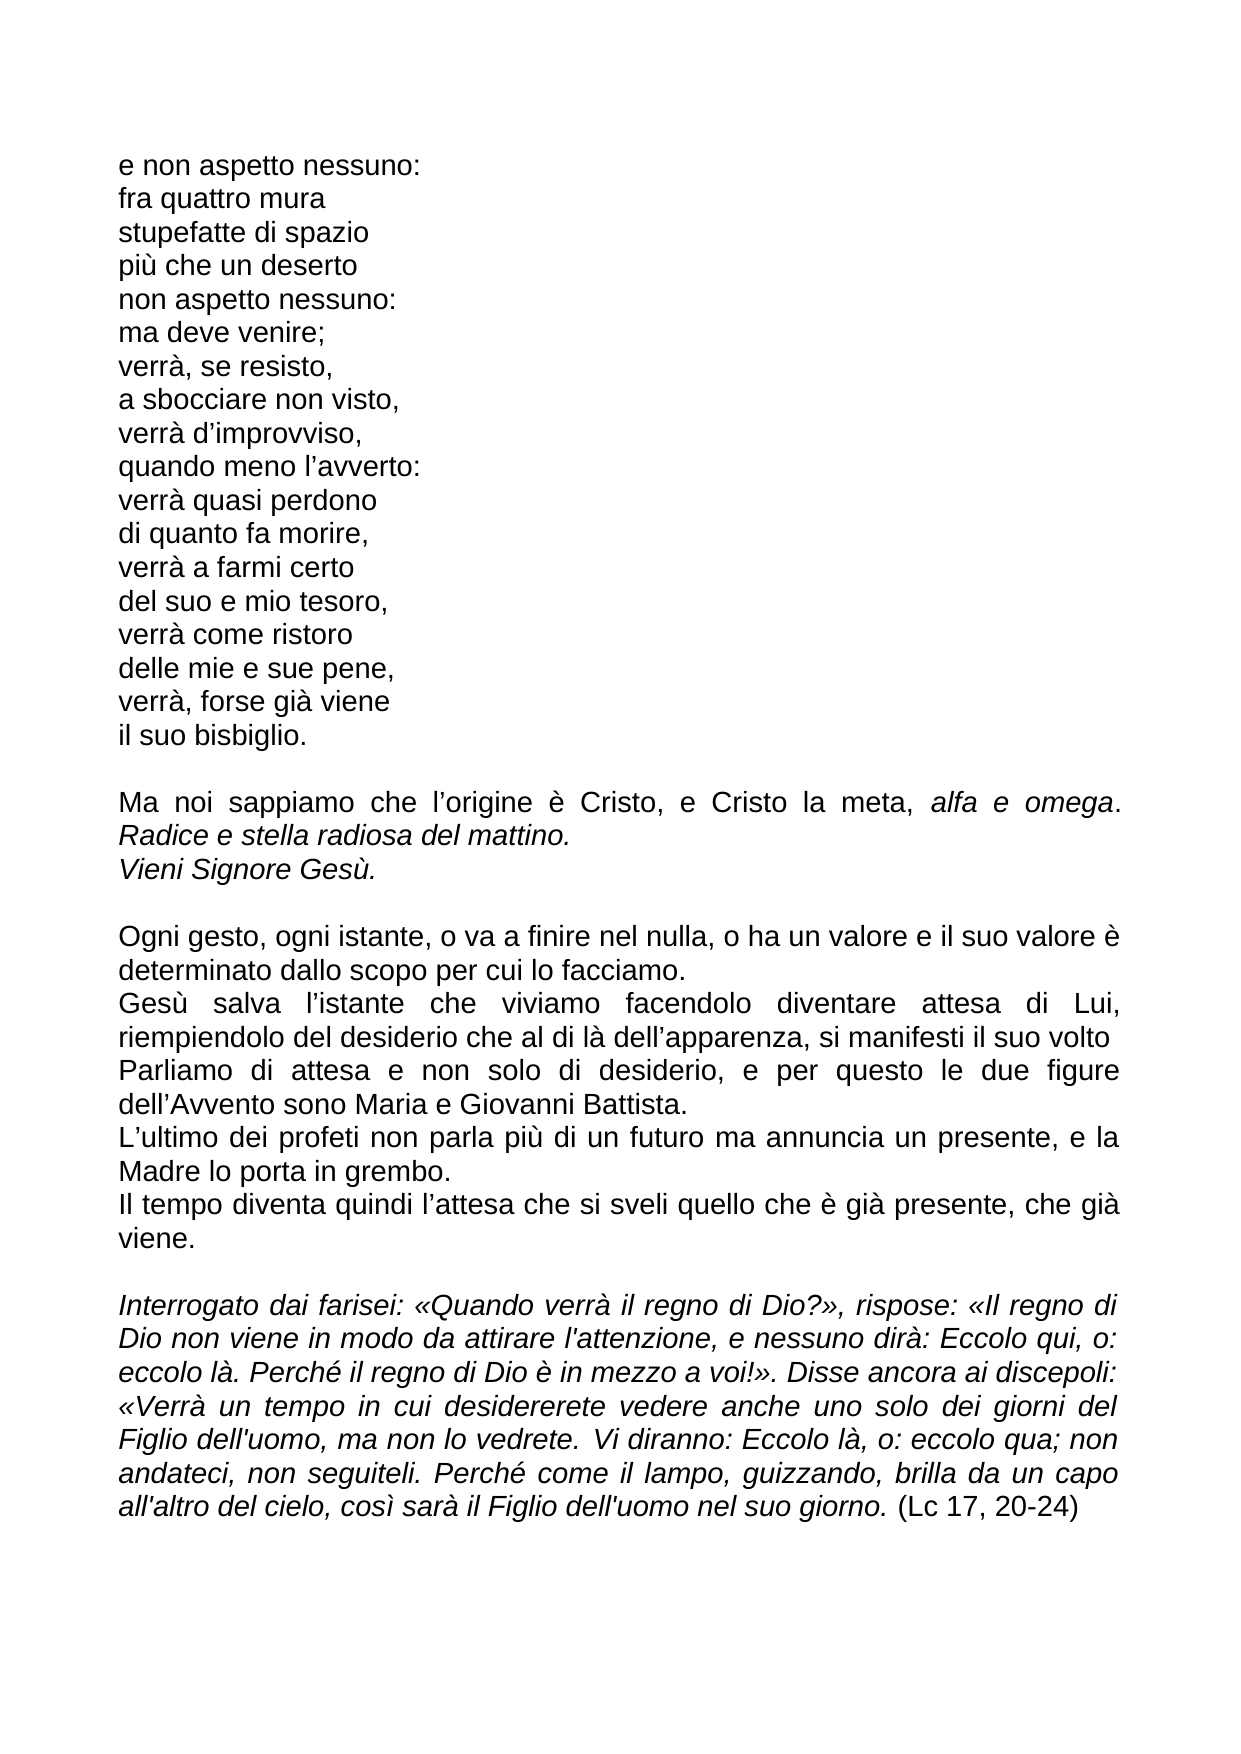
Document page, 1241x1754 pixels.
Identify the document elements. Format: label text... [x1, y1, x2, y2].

text di quanto fa morire, [118, 517, 1122, 550]
text il suo bisbiglio. [118, 718, 1122, 751]
text più che un deserto [118, 248, 1122, 282]
text Ma noi sappiamo che l’origine è Cristo, e Cristo la meta, alfa e omega. Radice e stella radiosa del mattino. [118, 785, 1122, 852]
text e non aspetto nessuno: [118, 148, 1122, 181]
text ma deve venire; [118, 315, 1122, 349]
text delle mie e sue pene, [118, 651, 1122, 684]
text verrà come ristoro [118, 617, 1122, 651]
text non aspetto nessuno: [118, 282, 1122, 315]
text Gesù salva l’istante che viviamo facendolo diventare attesa di Lui, riempiendolo del desiderio che al di là dell’apparenza, si manifesti il suo volto [118, 986, 1122, 1053]
text Il tempo diventa quindi l’attesa che si sveli quello che è già presente, che già viene. [118, 1187, 1122, 1254]
text del suo e mio tesoro, [118, 584, 1122, 617]
text stupefatte di spazio [118, 215, 1122, 248]
text L’ultimo dei profeti non parla più di un futuro ma annuncia un presente, e la Madre lo porta in grembo. [118, 1120, 1122, 1187]
text Vieni Signore Gesù. [118, 852, 1122, 886]
text verrà d’improvviso, [118, 416, 1122, 449]
text a sbocciare non visto, [118, 382, 1122, 416]
text Interrogato dai farisei: «Quando verrà il regno di Dio?», rispose: «Il regno di Dio non viene in modo da attirare l'attenzione, e nessuno dirà: Eccolo qui, o: eccolo là. Perché il regno di Dio è in mezzo a voi!». Disse ancora ai discepoli: «Verrà un tempo in cui desidererete vedere anche uno solo dei giorni del Figlio dell'uomo, ma non lo vedrete. Vi diranno: Eccolo là, o: eccolo qua; non andateci, non seguiteli. Perché come il lampo, guizzando, brilla da un capo all'altro del cielo, così sarà il Figlio dell'uomo nel suo giorno. (Lc 17, 20-24) [118, 1288, 1122, 1523]
text verrà, se resisto, [118, 349, 1122, 382]
text quando meno l’avverto: [118, 449, 1122, 483]
text verrà quasi perdono [118, 483, 1122, 517]
text Ogni gesto, ogni istante, o va a finire nel nulla, o ha un valore e il suo valore è determinato dallo scopo per cui lo facciamo. [118, 919, 1122, 986]
text Parliamo di attesa e non solo di desiderio, e per questo le due figure dell’Avvento sono Maria e Giovanni Battista. [118, 1053, 1122, 1120]
text verrà, forse già viene [118, 684, 1122, 718]
text verrà a farmi certo [118, 550, 1122, 584]
text fra quattro mura [118, 181, 1122, 215]
